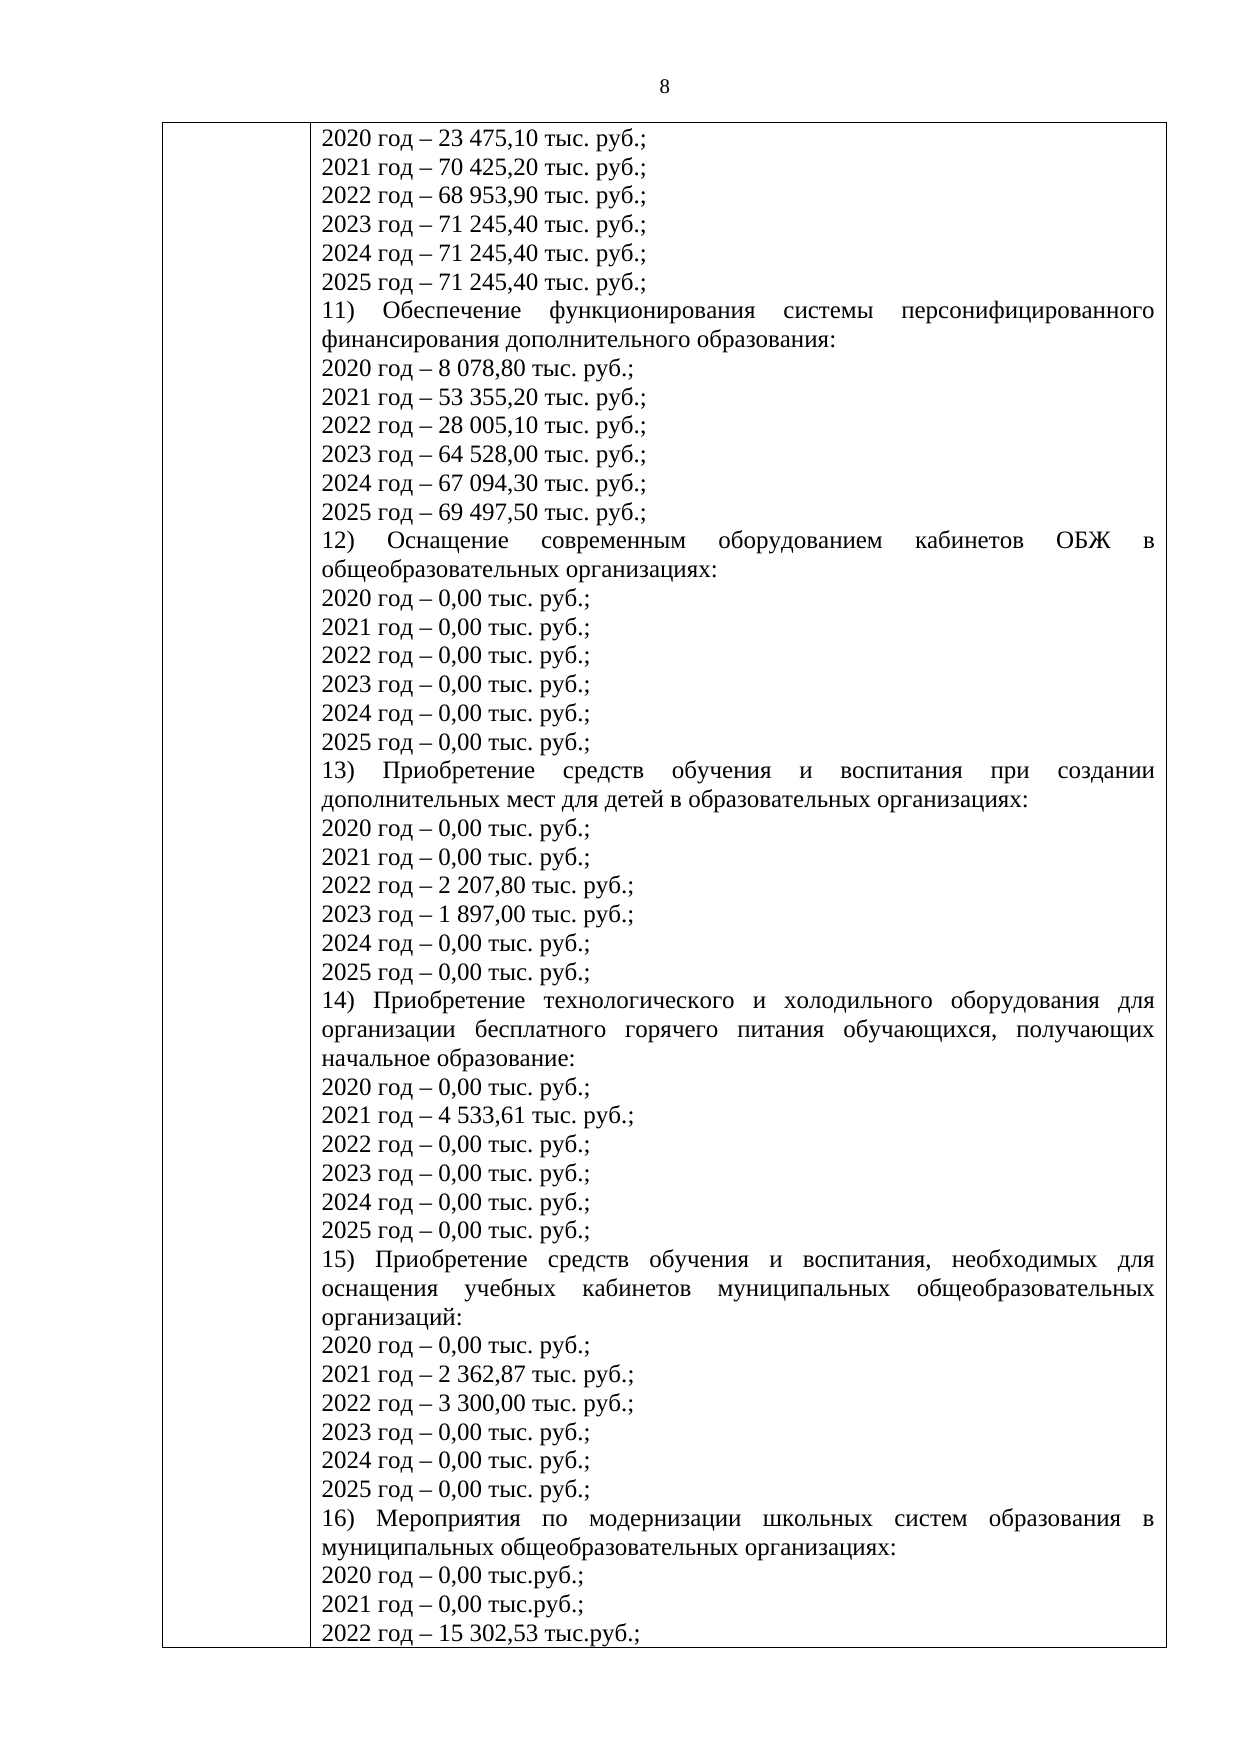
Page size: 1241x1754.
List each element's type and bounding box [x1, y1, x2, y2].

table_header [311, 123, 1166, 1647]
table_header [163, 123, 310, 1647]
